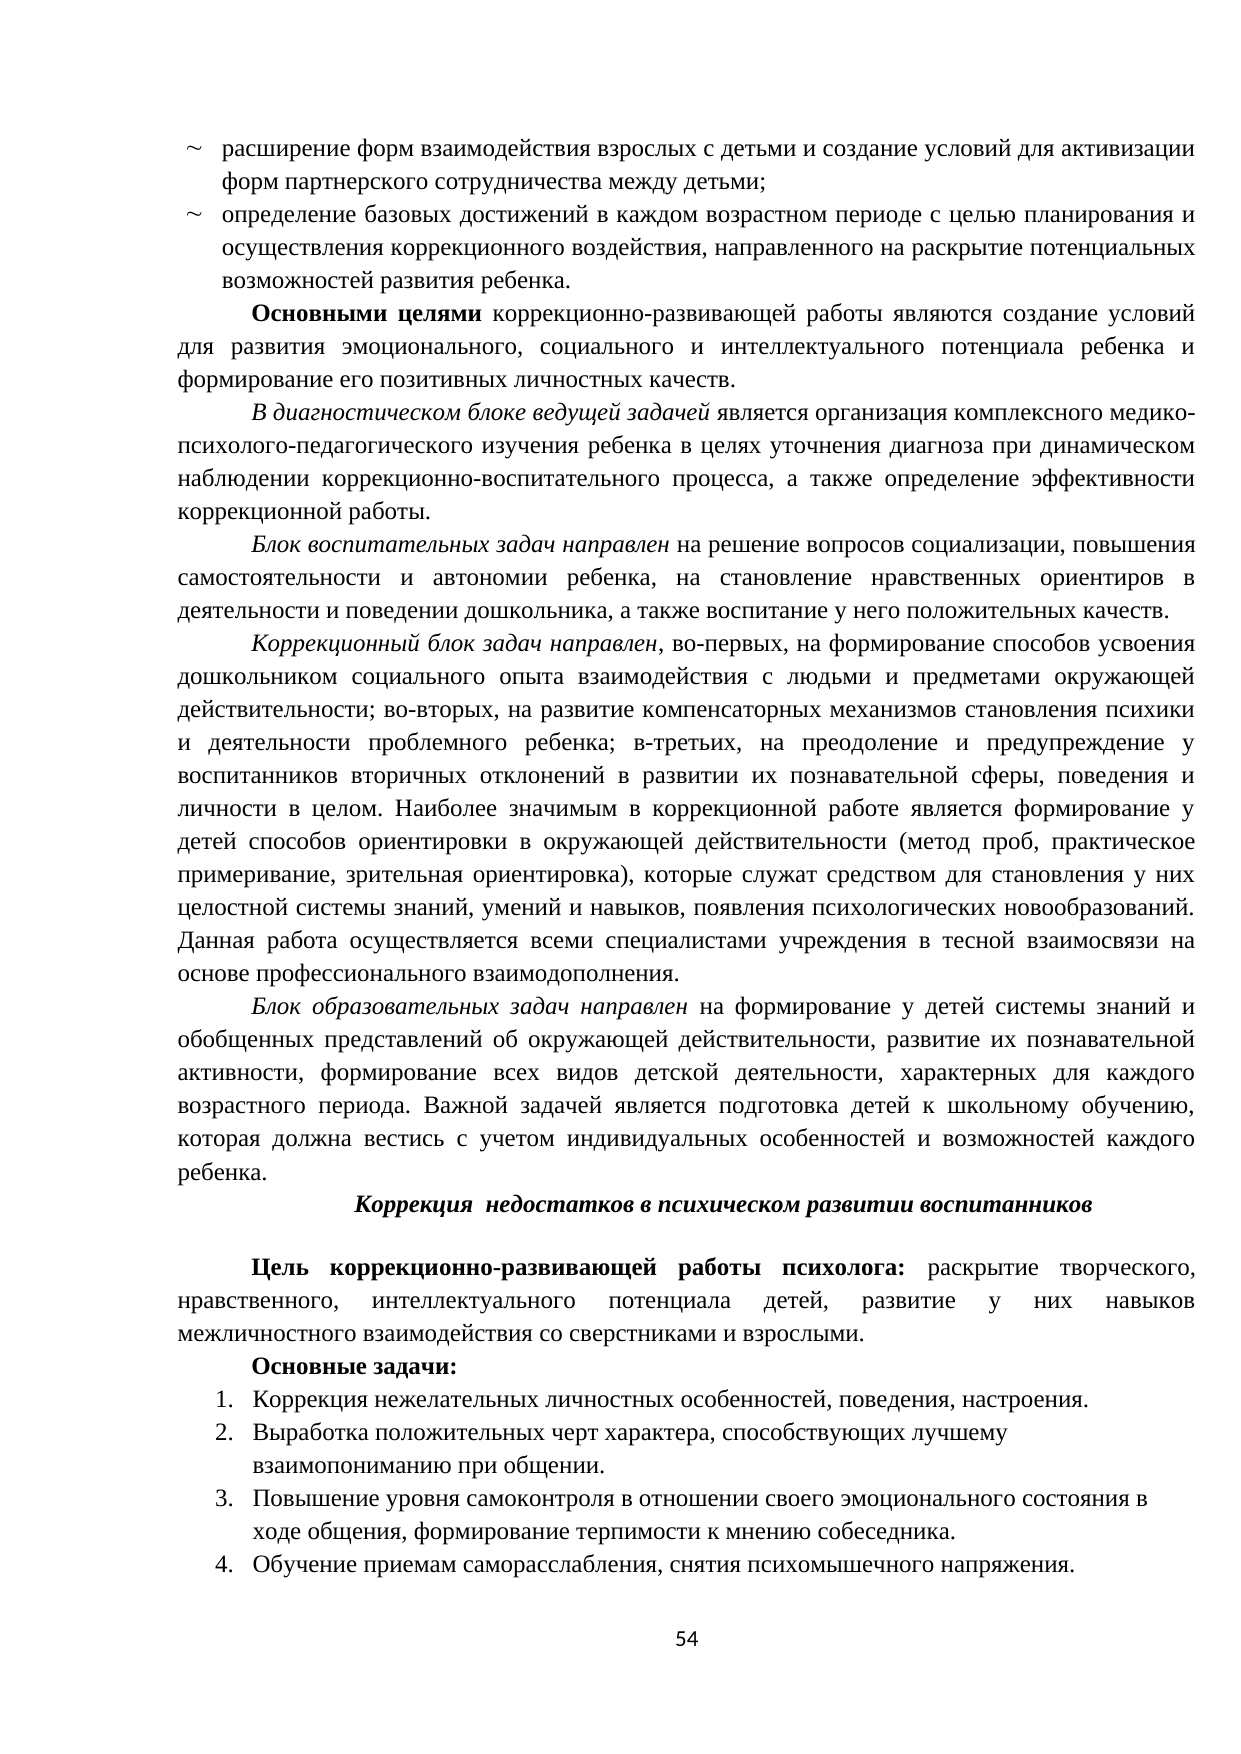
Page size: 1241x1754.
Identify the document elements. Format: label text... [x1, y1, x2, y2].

text Блок образовательных задач направлен на формирование у детей системы знаний и обобщенных представлений об окружающей действительности, развитие их познавательной активности, формирование всех видов детской деятельности, характерных для каждого возрастного периода. Важной задачей является подготовка детей к школьному обучению, которая должна вестись с учетом индивидуальных особенностей и возможностей каждого ребенка. [177, 991, 1196, 1185]
text Коррекционный блок задач направлен, во-первых, на формирование способов усвоения дошкольником социального опыта взаимодействия с людьми и предметами окружающей действительности; во-вторых, на развитие компенсаторных механизмов становления психики и деятельности проблемного ребенка; в-третьих, на преодоление и предупреждение у воспитанников вторичных отклонений в развитии их познавательной сферы, поведения и личности в целом. Наиболее значимым в коррекционной работе является формирование у детей способов ориентировки в окружающей действительности (метод проб, практическое примеривание, зрительная ориентировка), которые служат средством для становления у них целостной системы знаний, умений и навыков, появления психологических новообразований. Данная работа осуществляется всеми специалистами учреждения в тесной взаимосвязи на основе профессионального взаимодополнения. [177, 628, 1196, 987]
list Обучение приемам саморасслабления, снятия психомышечного напряжения. [215, 1549, 1196, 1578]
list расширение форм взаимодействия взрослых с детьми и создание условий для активизации форм партнерского сотрудничества между детьми; [184, 133, 1196, 195]
text Коррекция недостатков в психическом развитии воспитанников [177, 1189, 1196, 1218]
text Основными целями коррекционно-развивающей работы являются создание условий для развития эмоционального, социального и интеллектуального потенциала ребенка и формирование его позитивных личностных качеств. [177, 298, 1196, 393]
list определение базовых достижений в каждом возрастном периоде с целью планирования и осуществления коррекционного воздействия, направленного на раскрытие потенциальных возможностей развития ребенка. [184, 199, 1196, 294]
text В диагностическом блоке ведущей задачей является организация комплексного медико-психолого-педагогического изучения ребенка в целях уточнения диагноза при динамическом наблюдении коррекционно-воспитательного процесса, а также определение эффективности коррекционной работы. [177, 397, 1196, 525]
list Коррекция нежелательных личностных особенностей, поведения, настроения. [215, 1384, 1196, 1413]
list Повышение уровня самоконтроля в отношении своего эмоционального состояния в ходе общения, формирование терпимости к мнению собеседника. [215, 1483, 1196, 1545]
text Цель коррекционно-развивающей работы психолога: раскрытие творческого, нравственного, интеллектуального потенциала детей, развитие у них навыков межличностного взаимодействия со сверстниками и взрослыми. [177, 1252, 1196, 1347]
text Блок воспитательных задач направлен на решение вопросов социализации, повышения самостоятельности и автономии ребенка, на становление нравственных ориентиров в деятельности и поведении дошкольника, а также воспитание у него положительных качеств. [177, 529, 1196, 624]
text Основные задачи: [177, 1351, 1196, 1379]
list Выработка положительных черт характера, способствующих лучшему взаимопониманию при общении. [215, 1417, 1196, 1479]
